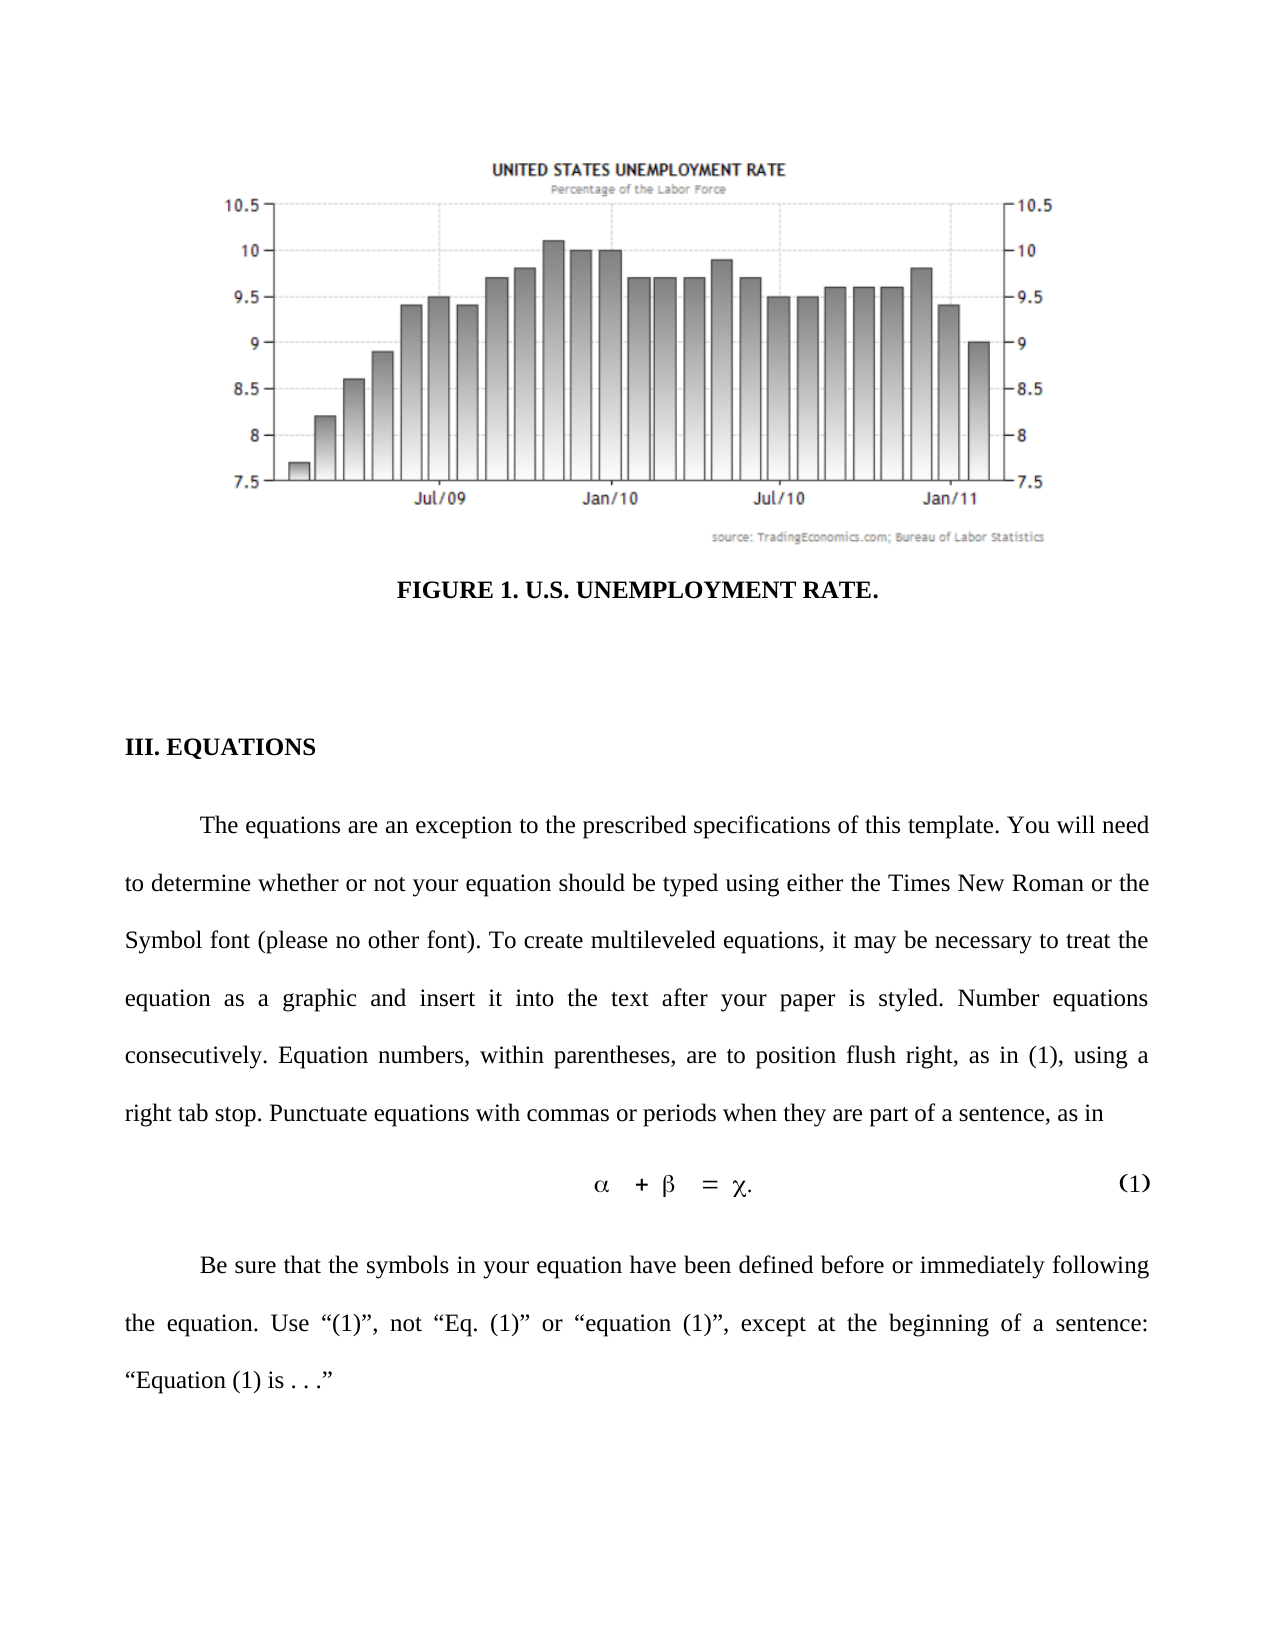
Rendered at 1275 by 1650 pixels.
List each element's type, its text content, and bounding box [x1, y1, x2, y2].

text   [124, 1176, 664, 1197]
text   [665, 1176, 1151, 1197]
text FIGURE 1. U.S. UNEMPLOYMENT RATE. [124, 576, 1151, 604]
text The equations are an exception to the prescribed specifications of this template. You will need to determine whether or not your equation should be typed using either the Times New Roman or the Symbol font (please no other font). To create multileveled equations, it may be necessary to treat the equation as a graphic and insert it into the text after your paper is styled. Number equations consecutively. Equation numbers, within parentheses, are to position flush right, as in (1), using a right tab stop. Punctuate equations with commas or periods when they are part of a sentence, as in [124, 811, 1151, 1127]
text Be sure that the symbols in your equation have been defined before or immediately following the equation. Use “(1)”, not “Eq. (1)” or “equation (1)”, except at the beginning of a sentence: “Equation (1) is . . .” [124, 1251, 1151, 1394]
picture [216, 150, 1059, 551]
text III. EQUATIONS [124, 732, 1151, 761]
